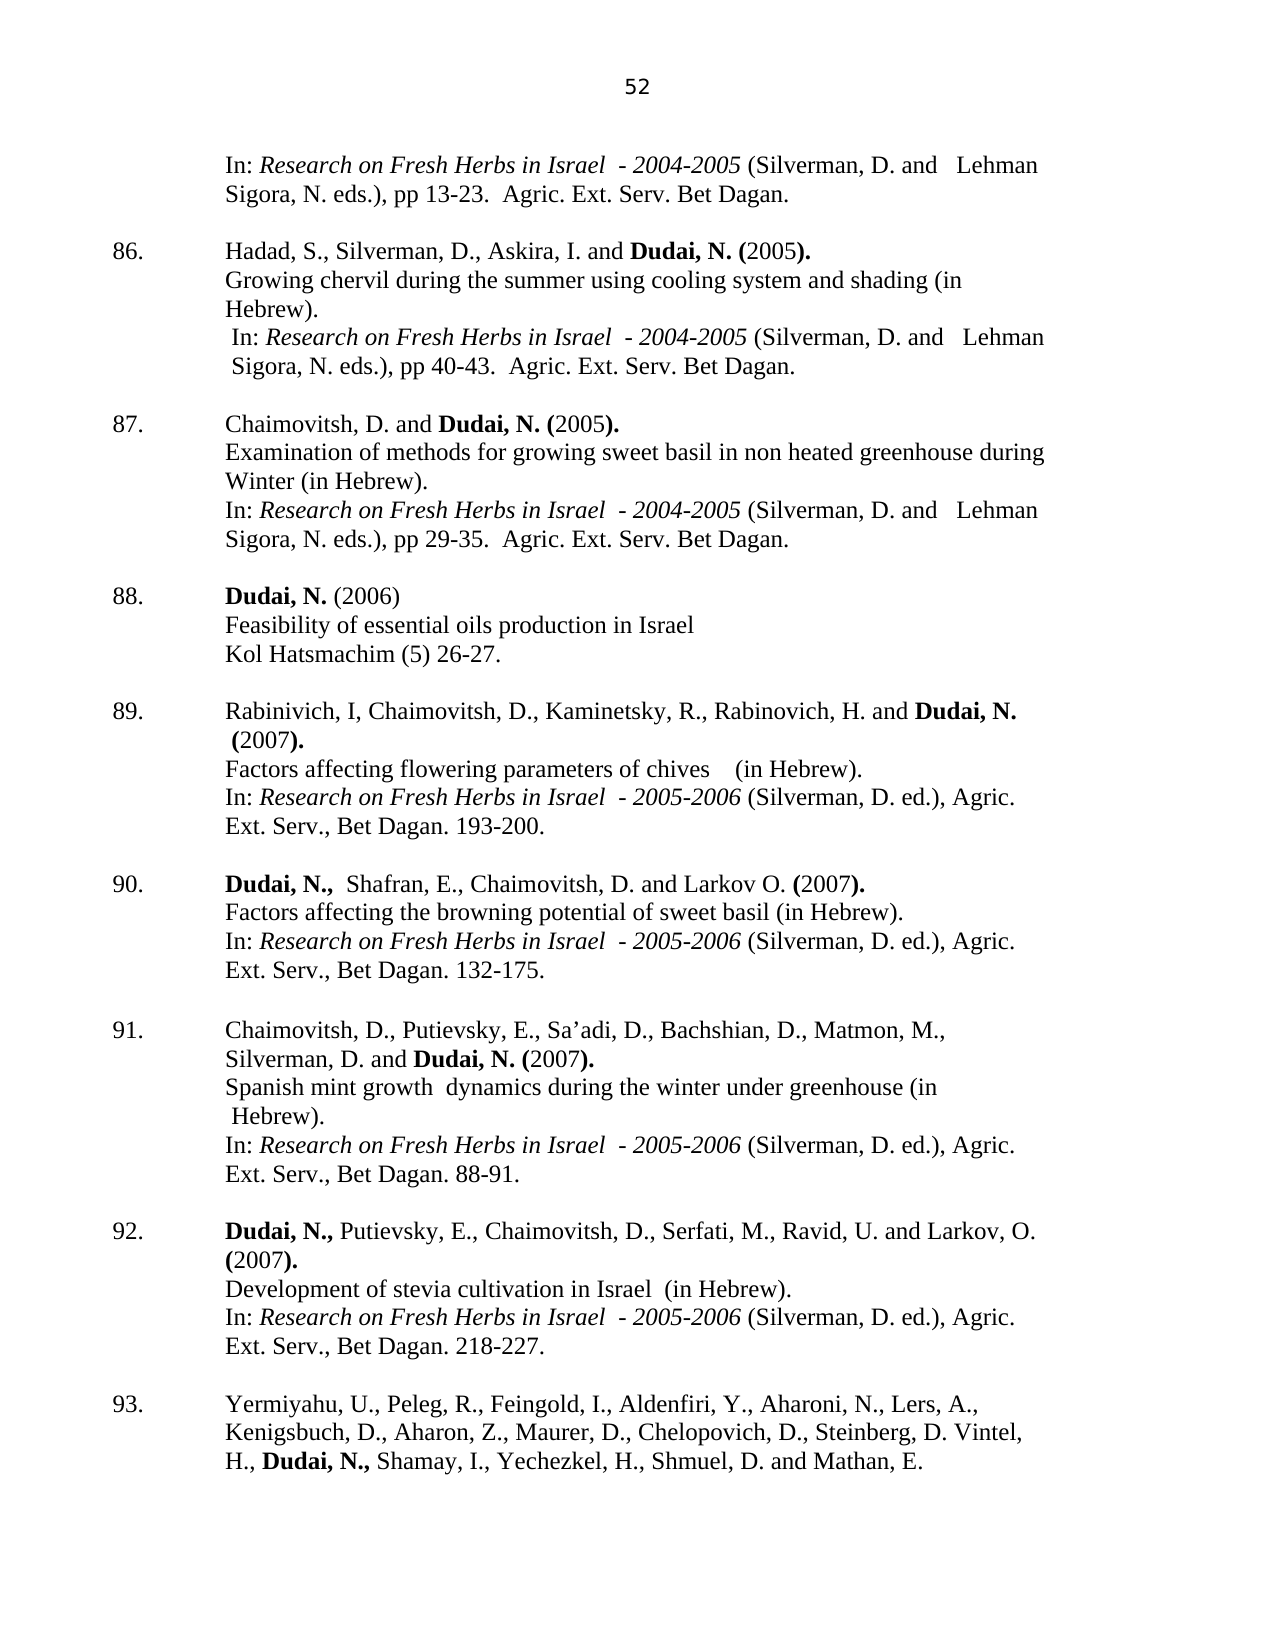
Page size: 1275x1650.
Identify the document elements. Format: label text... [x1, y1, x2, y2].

list Yermiyahu, U., Peleg, R., Feingold, I., Aldenfiri, Y., Aharoni, N., Lers, A., [150, 1389, 1125, 1417]
list Dudai, N., Putievsky, E., Chaimovitsh, D., Serfati, M., Ravid, U. and Larkov, O. [150, 1216, 1125, 1245]
text In: Research on Fresh Herbs in Israel - 2005-2006 (Silverman, D. ed.), Agric. [150, 1130, 1125, 1159]
text Development of stevia cultivation in Israel (in Hebrew). [150, 1274, 1125, 1302]
text Ext. Serv., Bet Dagan. 88-91. [150, 1159, 1125, 1187]
text Feasibility of essential oils production in Israel [150, 610, 1125, 639]
list Rabinivich, I, Chaimovitsh, D., Kaminetsky, R., Rabinovich, H. and Dudai, N. [150, 696, 1125, 725]
text Kol Hatsmachim (5) 26-27. [150, 639, 1125, 667]
text In: Research on Fresh Herbs in Israel - 2005-2006 (Silverman, D. ed.), Agric. [150, 782, 1125, 811]
text Silverman, D. and Dudai, N. (2007). [150, 1044, 1125, 1072]
text Ext. Serv., Bet Dagan. 218-227. [150, 1331, 1125, 1360]
text Growing chervil during the summer using cooling system and shading (in [150, 265, 1125, 294]
text Examination of methods for growing sweet basil in non heated greenhouse during [150, 437, 1125, 466]
list Chaimovitsh, D. and Dudai, N. (2005). [150, 409, 1125, 437]
text In: Research on Fresh Herbs in Israel - 2004-2005 (Silverman, D. and Lehman [150, 495, 1125, 524]
text Hebrew). [150, 1101, 1125, 1130]
text Sigora, N. eds.), pp 40-43. Agric. Ext. Serv. Bet Dagan. [150, 351, 1125, 380]
text H., Dudai, N., Shamay, I., Yechezkel, H., Shmuel, D. and Mathan, E. [150, 1446, 1125, 1475]
text Ext. Serv., Bet Dagan. 193-200. [150, 811, 1125, 840]
text Sigora, N. eds.), pp 29-35. Agric. Ext. Serv. Bet Dagan. [150, 524, 1125, 552]
text Factors affecting flowering parameters of chives (in Hebrew). [150, 754, 1125, 782]
text Sigora, N. eds.), pp 13-23. Agric. Ext. Serv. Bet Dagan. [150, 179, 1125, 207]
text Spanish mint growth dynamics during the winter under greenhouse (in [150, 1072, 1125, 1101]
list Dudai, N., Shafran, E., Chaimovitsh, D. and Larkov O. (2007). [150, 869, 1125, 897]
text In: Research on Fresh Herbs in Israel - 2004-2005 (Silverman, D. and Lehman [150, 150, 1125, 179]
text Winter (in Hebrew). [150, 466, 1125, 495]
text Ext. Serv., Bet Dagan. 132-175. [150, 955, 1125, 984]
text (2007). [150, 1245, 1125, 1274]
list Hadad, S., Silverman, D., Askira, I. and Dudai, N. (2005). [150, 236, 1125, 265]
text Kenigsbuch, D., Aharon, Z., Maurer, D., Chelopovich, D., Steinberg, D. Vintel, [150, 1417, 1125, 1446]
text Hebrew). [150, 294, 1125, 322]
text (2007). [150, 725, 1087, 754]
list Chaimovitsh, D., Putievsky, E., Sa’adi, D., Bachshian, D., Matmon, M., [150, 1015, 1125, 1044]
text In: Research on Fresh Herbs in Israel - 2005-2006 (Silverman, D. ed.), Agric. [150, 1302, 1125, 1331]
text In: Research on Fresh Herbs in Israel - 2004-2005 (Silverman, D. and Lehman [150, 322, 1125, 351]
text In: Research on Fresh Herbs in Israel - 2005-2006 (Silverman, D. ed.), Agric. [150, 926, 1125, 955]
text Factors affecting the browning potential of sweet basil (in Hebrew). [150, 897, 1125, 926]
list Dudai, N. (2006) [150, 581, 1125, 610]
